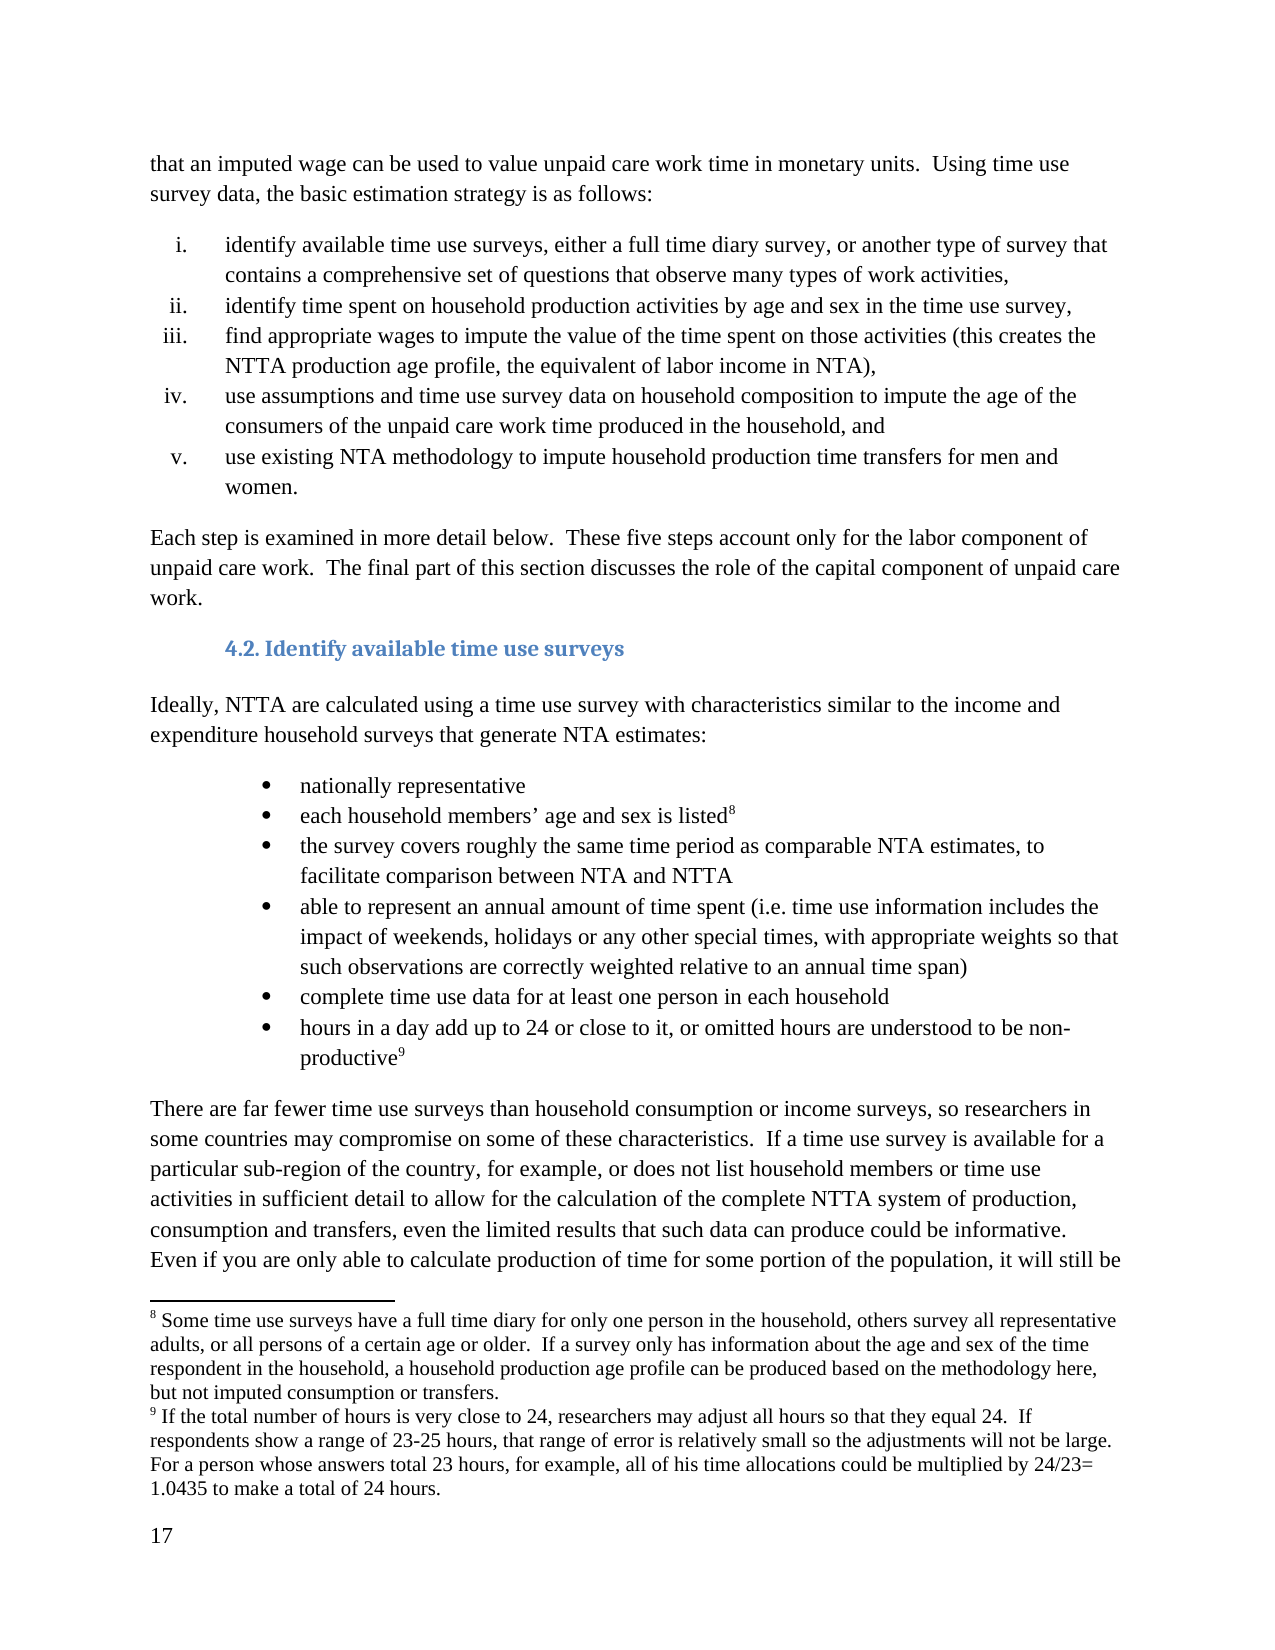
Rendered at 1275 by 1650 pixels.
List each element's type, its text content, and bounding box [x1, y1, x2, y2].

subtitle 4.2. Identify available time use surveys [150, 635, 1125, 662]
text Each step is examined in more detail below. These five steps account only for the labor component of unpaid care work. The final part of this section discusses the role of the capital component of unpaid care work. [150, 524, 1125, 611]
list use assumptions and time use survey data on household composition to impute the age of the consumers of the unpaid care work time produced in the household, and [187, 382, 1125, 439]
list identify time spent on household production activities by age and sex in the time use survey, [187, 292, 1125, 318]
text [150, 1095, 1125, 1272]
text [150, 150, 1125, 207]
list hours in a day add up to 24 or close to it, or omitted hours are understood to be non-productive [262, 1013, 1125, 1070]
list use existing NTA methodology to impute household production time transfers for men and women. [187, 443, 1125, 499]
list able to represent an annual amount of time spent (i.e. time use information includes the impact of weekends, holidays or any other special times, with appropriate weights so that such observations are correctly weighted relative to an annual time span) [262, 893, 1125, 979]
list find appropriate wages to impute the value of the time spent on those activities (this creates the NTTA production age profile, the equivalent of labor income in NTA), [187, 322, 1125, 378]
list identify available time use surveys, either a full time diary survey, or another type of survey that contains a comprehensive set of questions that observe many types of work activities, [187, 231, 1125, 288]
list nationally representative [262, 772, 1125, 798]
list each household members’ age and sex is listed [262, 802, 1125, 828]
text Ideally, NTTA are calculated using a time use survey with characteristics similar to the income and expenditure household surveys that generate NTA estimates: [150, 691, 1125, 747]
list complete time use data for at least one person in each household [262, 983, 1125, 1010]
list the survey covers roughly the same time period as comparable NTA estimates, to facilitate comparison between NTA and NTTA [262, 832, 1125, 889]
